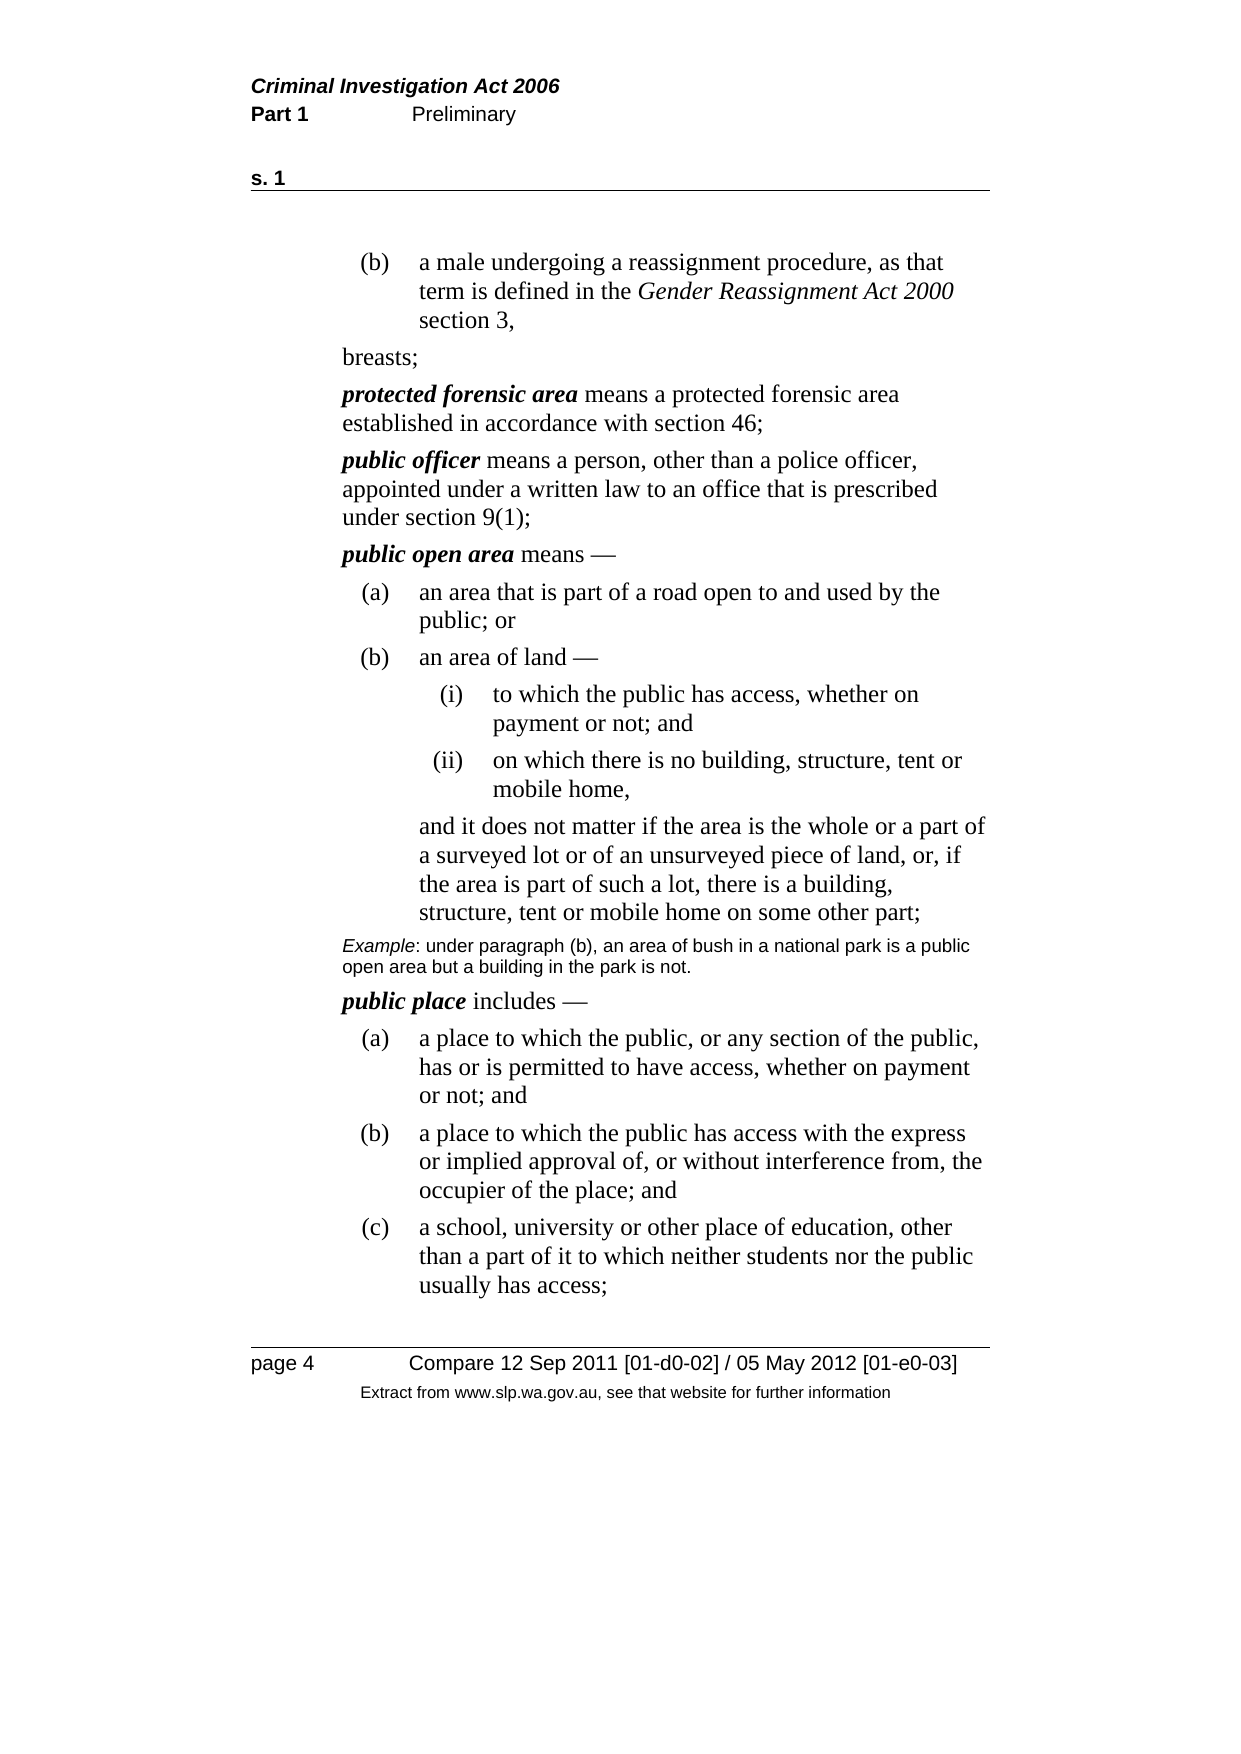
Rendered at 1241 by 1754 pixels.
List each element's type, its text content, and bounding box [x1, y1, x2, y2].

text (b) an area of land — [251, 642, 990, 671]
text Example: under paragraph (b), an area of bush in a national park is a public open area but a building in the park is not. [251, 934, 990, 978]
text (b) a place to which the public has access with the express or implied approval of, or without interference from, the occupier of the place; and [251, 1118, 990, 1204]
text breasts; [251, 342, 990, 371]
text public open area means — [251, 539, 990, 568]
text protected forensic area means a protected forensic area established in accordance with section 46; [251, 379, 990, 437]
text public place includes — [251, 986, 990, 1015]
text (a) a place to which the public, or any section of the public, has or is permitted to have access, whether on payment or not; and [251, 1023, 990, 1109]
text and it does not matter if the area is the whole or a part of a surveyed lot or of an unsurveyed piece of land, or, if the area is part of such a lot, there is a building, structure, tent or mobile home on some other part; [251, 811, 990, 926]
text public officer means a person, other than a police officer, appointed under a written law to an office that is prescribed under section 9(1); [251, 445, 990, 531]
text (c) a school, university or other place of education, other than a part of it to which neither students nor the public usually has access; [251, 1212, 990, 1298]
text (ii) on which there is no building, structure, tent or mobile home, [251, 745, 990, 803]
text (a) an area that is part of a road open to and used by the public; or [251, 577, 990, 634]
text (i) to which the public has access, whether on payment or not; and [251, 679, 990, 737]
text (b) a male undergoing a reassignment procedure, as that term is defined in the Gender Reassignment Act 2000 section 3, [251, 247, 990, 334]
